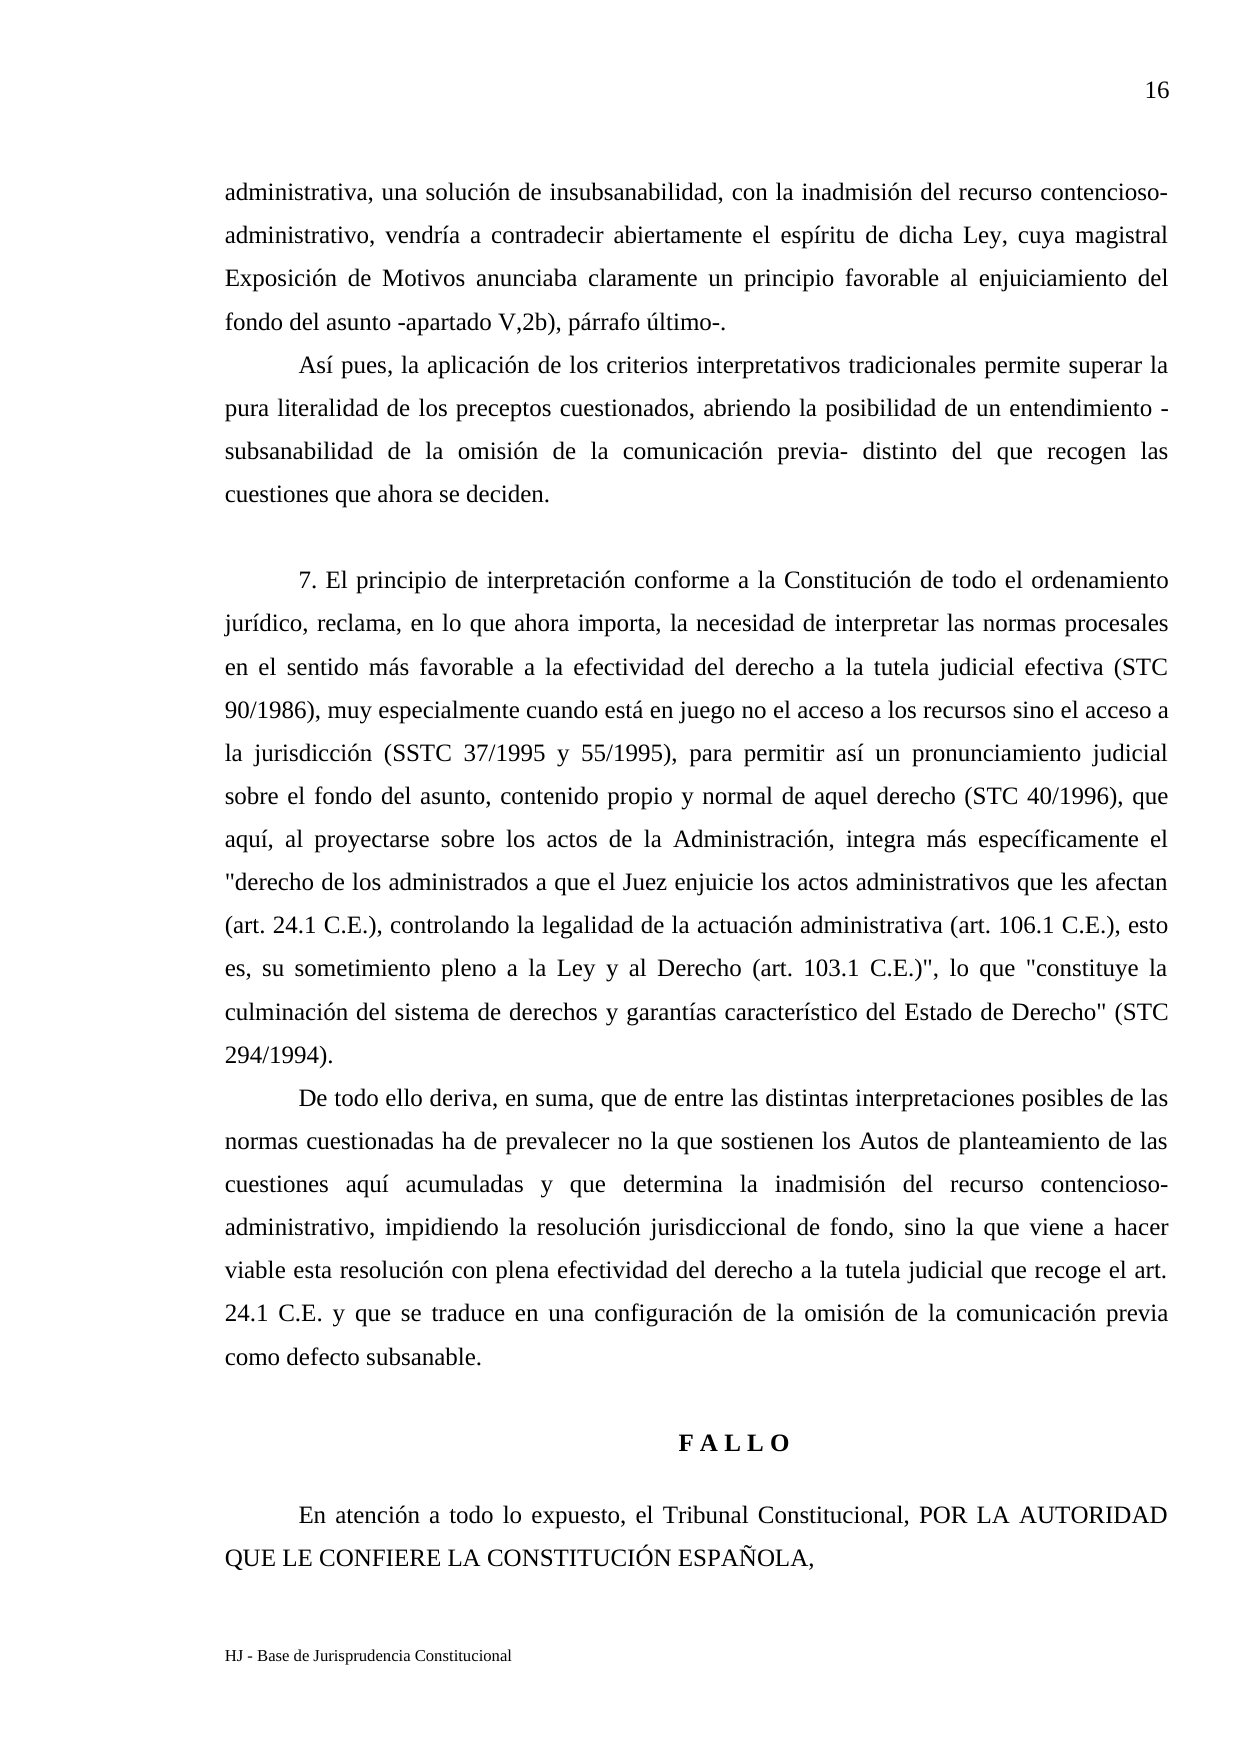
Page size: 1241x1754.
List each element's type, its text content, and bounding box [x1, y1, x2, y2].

text Así pues, la aplicación de los criterios interpretativos tradicionales permite superar la pura literalidad de los preceptos cuestionados, abriendo la posibilidad de un entendimiento -subsanabilidad de la omisión de la comunicación previa- distinto del que recogen las cuestiones que ahora se deciden. [224, 350, 1169, 508]
text De todo ello deriva, en suma, que de entre las distintas interpretaciones posibles de las normas cuestionadas ha de prevalecer no la que sostienen los Autos de planteamiento de las cuestiones aquí acumuladas y que determina la inadmisión del recurso contencioso-administrativo, impidiendo la resolución jurisdiccional de fondo, sino la que viene a hacer viable esta resolución con plena efectividad del derecho a la tutela judicial que recoge el art. 24.1 C.E. y que se traduce en una configuración de la omisión de la comunicación previa como defecto subsanable. [224, 1083, 1169, 1370]
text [224, 177, 1169, 335]
subtitle F A L L O [224, 1428, 1169, 1457]
text 7. El principio de interpretación conforme a la Constitución de todo el ordenamiento jurídico, reclama, en lo que ahora importa, la necesidad de interpretar las normas procesales en el sentido más favorable a la efectividad del derecho a la tutela judicial efectiva (STC 90/1986), muy especialmente cuando está en juego no el acceso a los recursos sino el acceso a la jurisdicción (SSTC 37/1995 y 55/1995), para permitir así un pronunciamiento judicial sobre el fondo del asunto, contenido propio y normal de aquel derecho (STC 40/1996), que aquí, al proyectarse sobre los actos de la Administración, integra más específicamente el "derecho de los administrados a que el Juez enjuicie los actos administrativos que les afectan (art. 24.1 C.E.), controlando la legalidad de la actuación administrativa (art. 106.1 C.E.), esto es, su sometimiento pleno a la Ley y al Derecho (art. 103.1 C.E.)", lo que "constituye la culminación del sistema de derechos y garantías característico del Estado de Derecho" (STC 294/1994). [224, 565, 1169, 1068]
text En atención a todo lo expuesto, el Tribunal Constitucional, POR LA AUTORIDAD QUE LE CONFIERE LA CONSTITUCIÓN ESPAÑOLA, [224, 1500, 1169, 1572]
